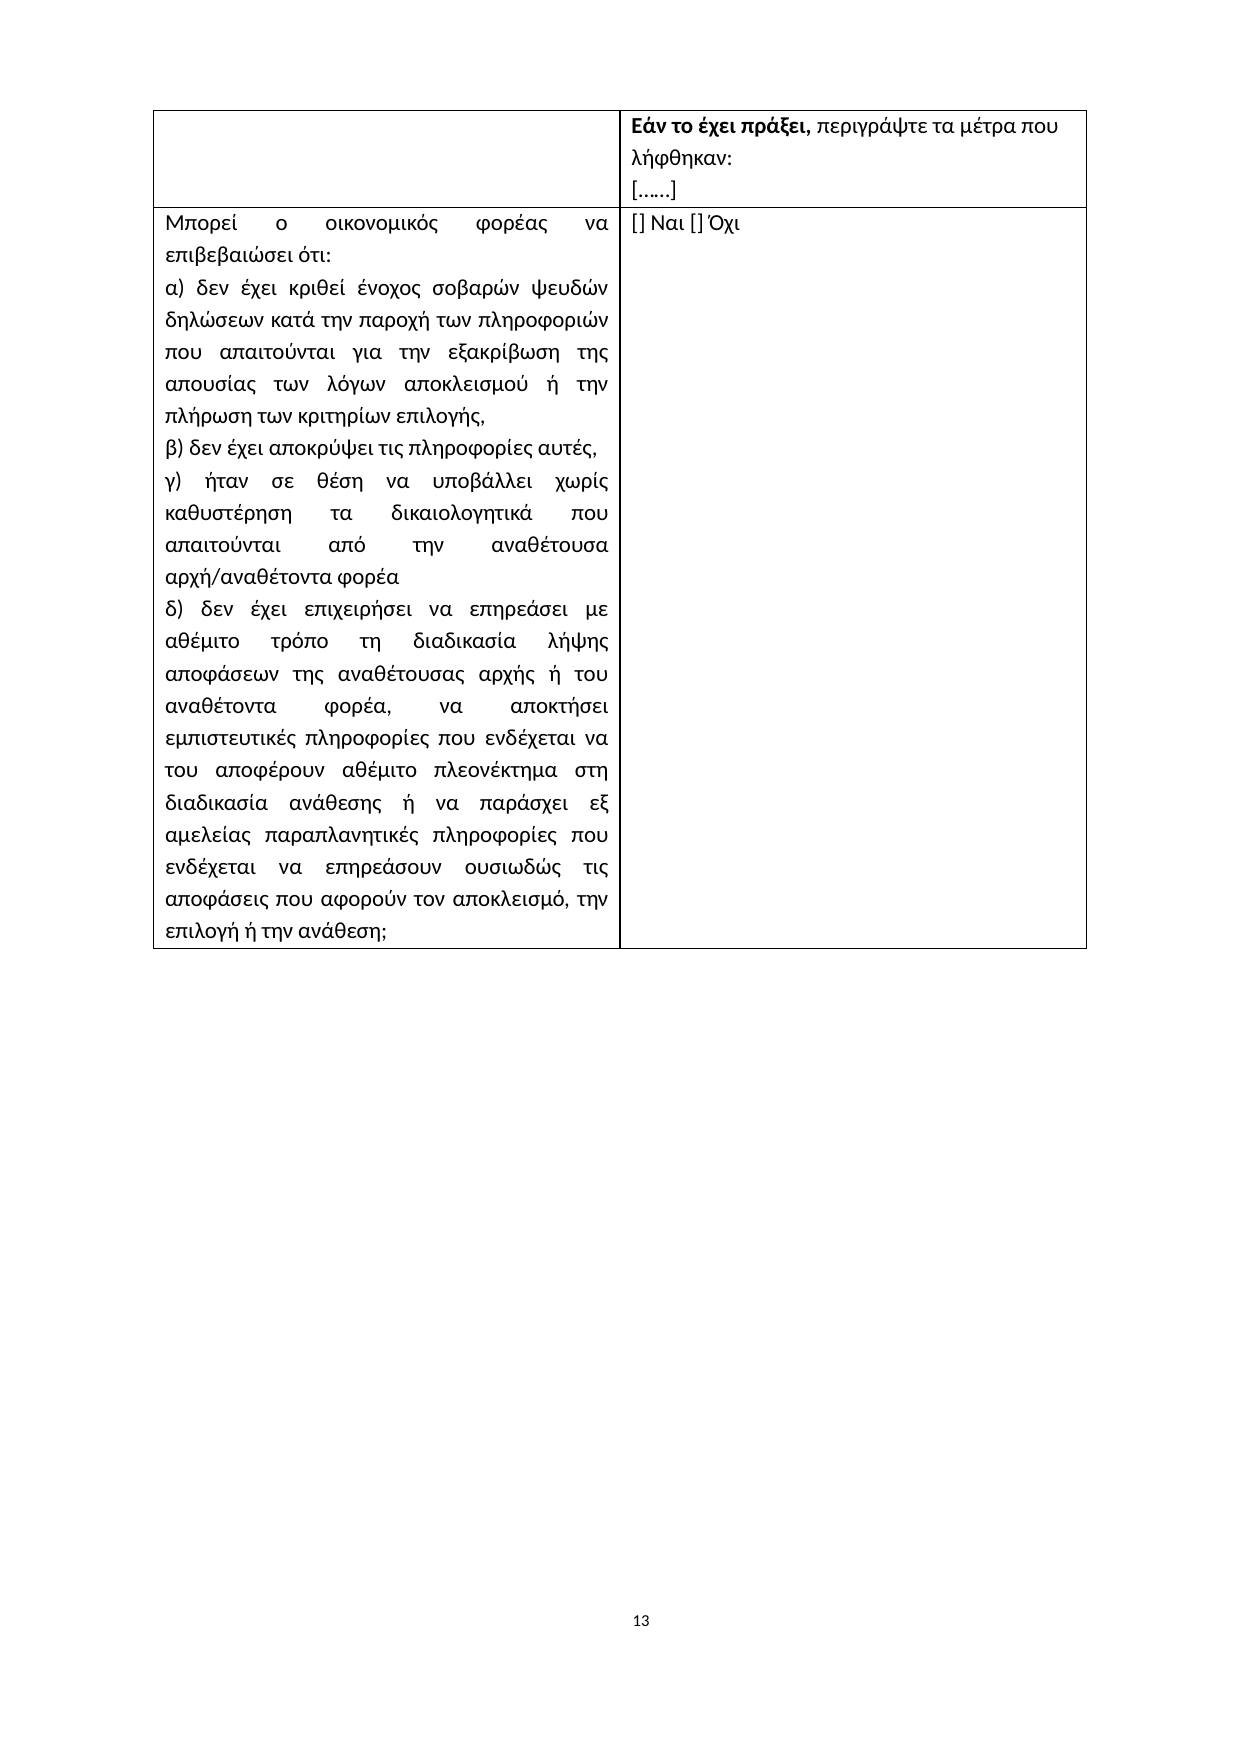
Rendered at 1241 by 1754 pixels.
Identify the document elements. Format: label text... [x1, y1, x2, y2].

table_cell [621, 111, 1086, 207]
table_cell [] Ναι [] Όχι [621, 208, 1086, 948]
table_cell Μπορεί ο οικονομικός φορέας να επιβεβαιώσει ότι: α) δεν έχει κριθεί ένοχος σοβαρών ψευδών δηλώσεων κατά την παροχή των πληροφοριών που απαιτούνται για την εξακρίβωση της απουσίας των λόγων αποκλεισμού ή την πλήρωση των κριτηρίων επιλογής, β) δεν έχει αποκρύψει τις πληροφορίες αυτές, γ) ήταν σε θέση να υποβάλλει χωρίς καθυστέρηση τα δικαιολογητικά που απαιτούνται από την αναθέτουσα αρχή/αναθέτοντα φορέα δ) δεν έχει επιχειρήσει να επηρεάσει με αθέμιτο τρόπο τη διαδικασία λήψης αποφάσεων της αναθέτουσας αρχής ή του αναθέτοντα φορέα, να αποκτήσει εμπιστευτικές πληροφορίες που ενδέχεται να του αποφέρουν αθέμιτο πλεονέκτημα στη διαδικασία ανάθεσης ή να παράσχει εξ αμελείας παραπλανητικές πληροφορίες που ενδέχεται να επηρεάσουν ουσιωδώς τις αποφάσεις που αφορούν τον αποκλεισμό, την επιλογή ή την ανάθεση; [154, 208, 619, 948]
